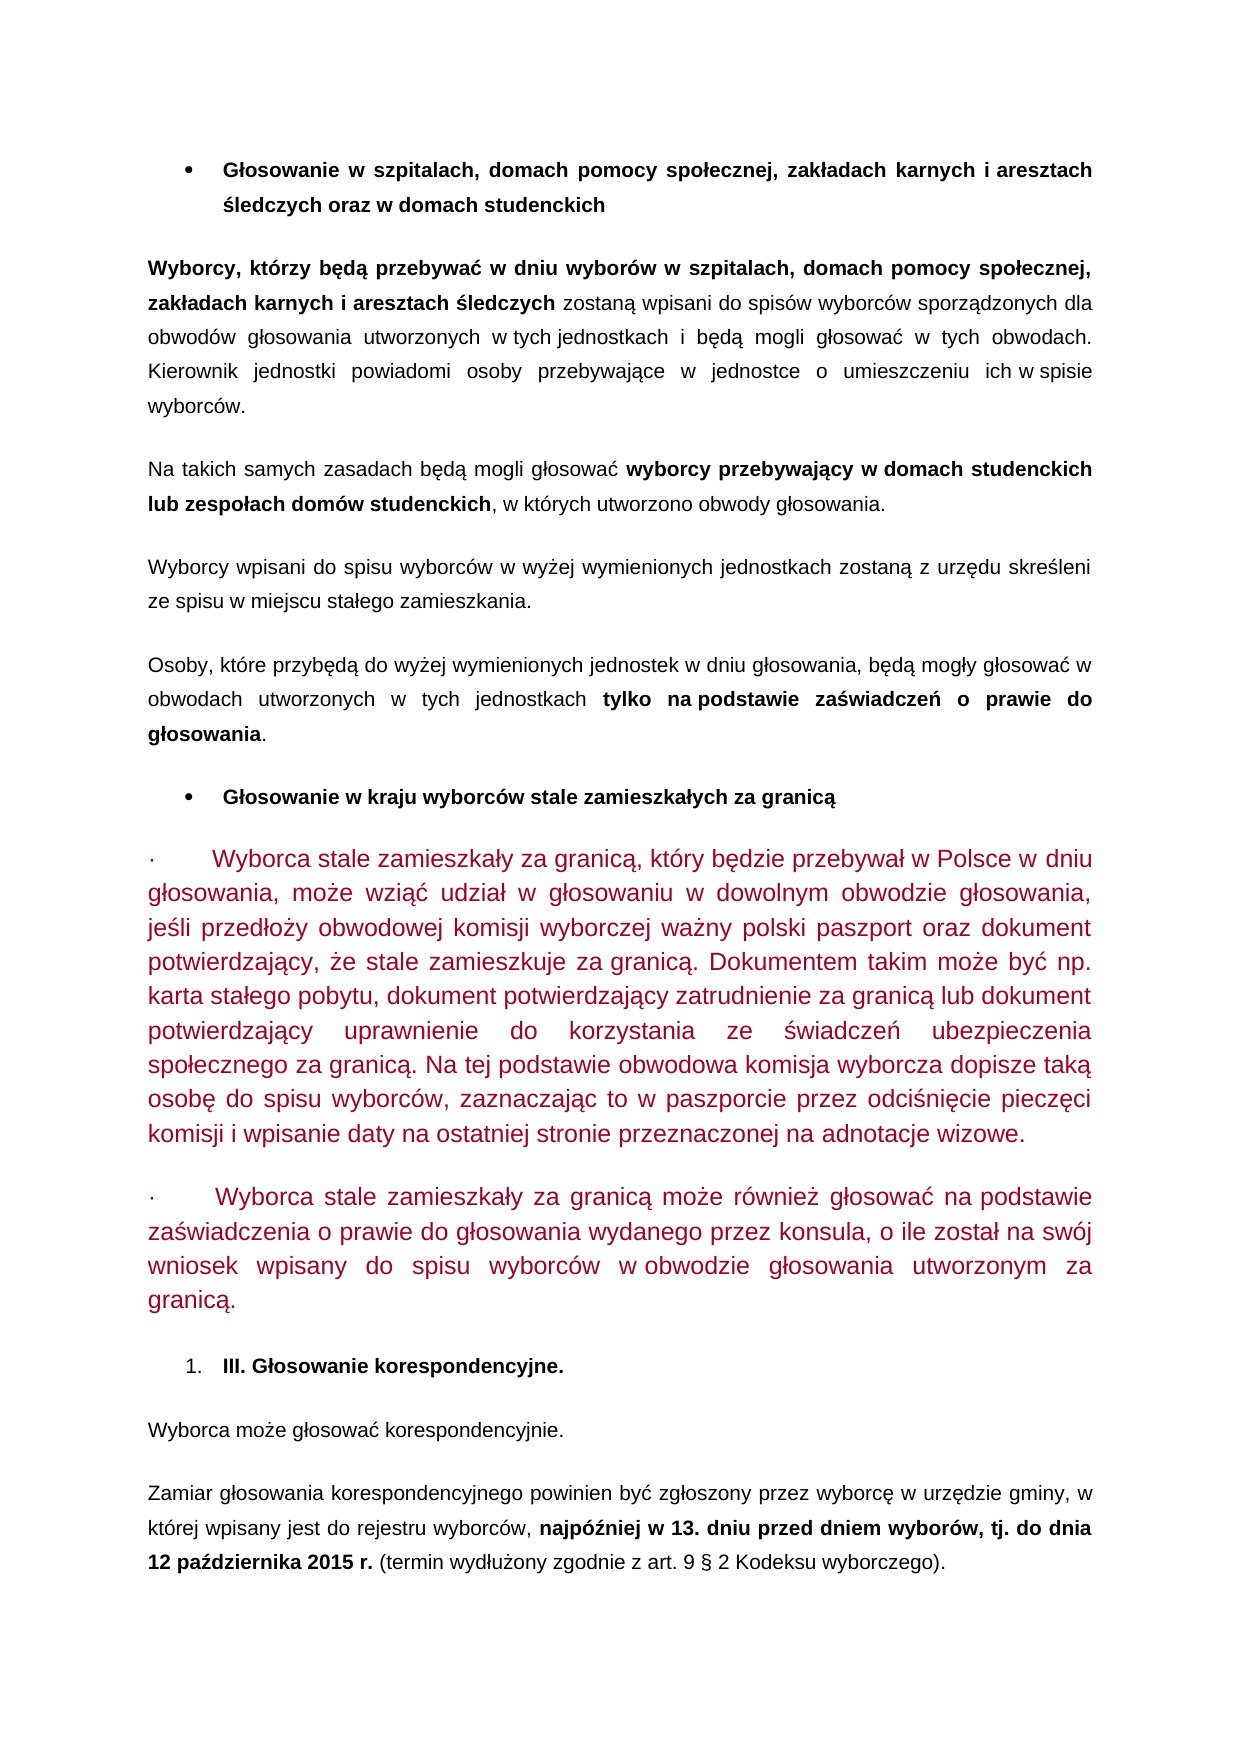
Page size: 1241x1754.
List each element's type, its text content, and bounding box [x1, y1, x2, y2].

text · Wyborca stale zamieszkały za granicą może również głosować na podstawie zaświadczenia o prawie do głosowania wydanego przez konsula, o ile został na swój wniosek wpisany do spisu wyborców w obwodzie głosowania utworzonym za granicą. [148, 1177, 1093, 1314]
list Głosowanie w kraju wyborców stale zamieszkałych za granicą [185, 775, 1093, 809]
list Głosowanie w szpitalach, domach pomocy społecznej, zakładach karnych i aresztach śledczych oraz w domach studenckich [185, 148, 1093, 216]
text Zamiar głosowania korespondencyjnego powinien być zgłoszony przez wyborcę w urzędzie gminy, w której wpisany jest do rejestru wyborców, najpóźniej w 13. dniu przed dniem wyborów, tj. do dnia 12 października 2015 r. (termin wydłużony zgodnie z art. 9 § 2 Kodeksu wyborczego). [148, 1471, 1093, 1574]
text Wyborcy, którzy będą przebywać w dniu wyborów w szpitalach, domach pomocy społecznej, zakładach karnych i aresztach śledczych zostaną wpisani do spisów wyborców sporządzonych dla obwodów głosowania utworzonych w tych jednostkach i będą mogli głosować w tych obwodach. Kierownik jednostki powiadomi osoby przebywające w jednostce o umieszczeniu ich w spisie wyborców. [148, 246, 1093, 417]
text Na takich samych zasadach będą mogli głosować wyborcy przebywający w domach studenckich lub zespołach domów studenckich, w których utworzono obwody głosowania. [148, 447, 1093, 515]
text Wyborca może głosować korespondencyjnie. [148, 1407, 1093, 1441]
text Osoby, które przybędą do wyżej wymienionych jednostek w dniu głosowania, będą mogły głosować w obwodach utworzonych w tych jednostkach tylko na podstawie zaświadczeń o prawie do głosowania. [148, 642, 1093, 746]
text · Wyborca stale zamieszkały za granicą, który będzie przebywał w Polsce w dniu głosowania, może wziąć udział w głosowaniu w dowolnym obwodzie głosowania, jeśli przedłoży obwodowej komisji wyborczej ważny polski paszport oraz dokument potwierdzający, że stale zamieszkuje za granicą. Dokumentem takim może być np. karta stałego pobytu, dokument potwierdzający zatrudnienie za granicą lub dokument potwierdzający uprawnienie do korzystania ze świadczeń ubezpieczenia społecznego za granicą. Na tej podstawie obwodowa komisja wyborcza dopisze taką osobę do spisu wyborców, zaznaczając to w paszporcie przez odciśnięcie pieczęci komisji i wpisanie daty na ostatniej stronie przeznaczonej na adnotacje wizowe. [148, 838, 1093, 1148]
list III. Głosowanie korespondencyjne. [185, 1343, 1093, 1378]
text Wyborcy wpisani do spisu wyborców w wyżej wymienionych jednostkach zostaną z urzędu skreśleni ze spisu w miejscu stałego zamieszkania. [148, 544, 1093, 613]
